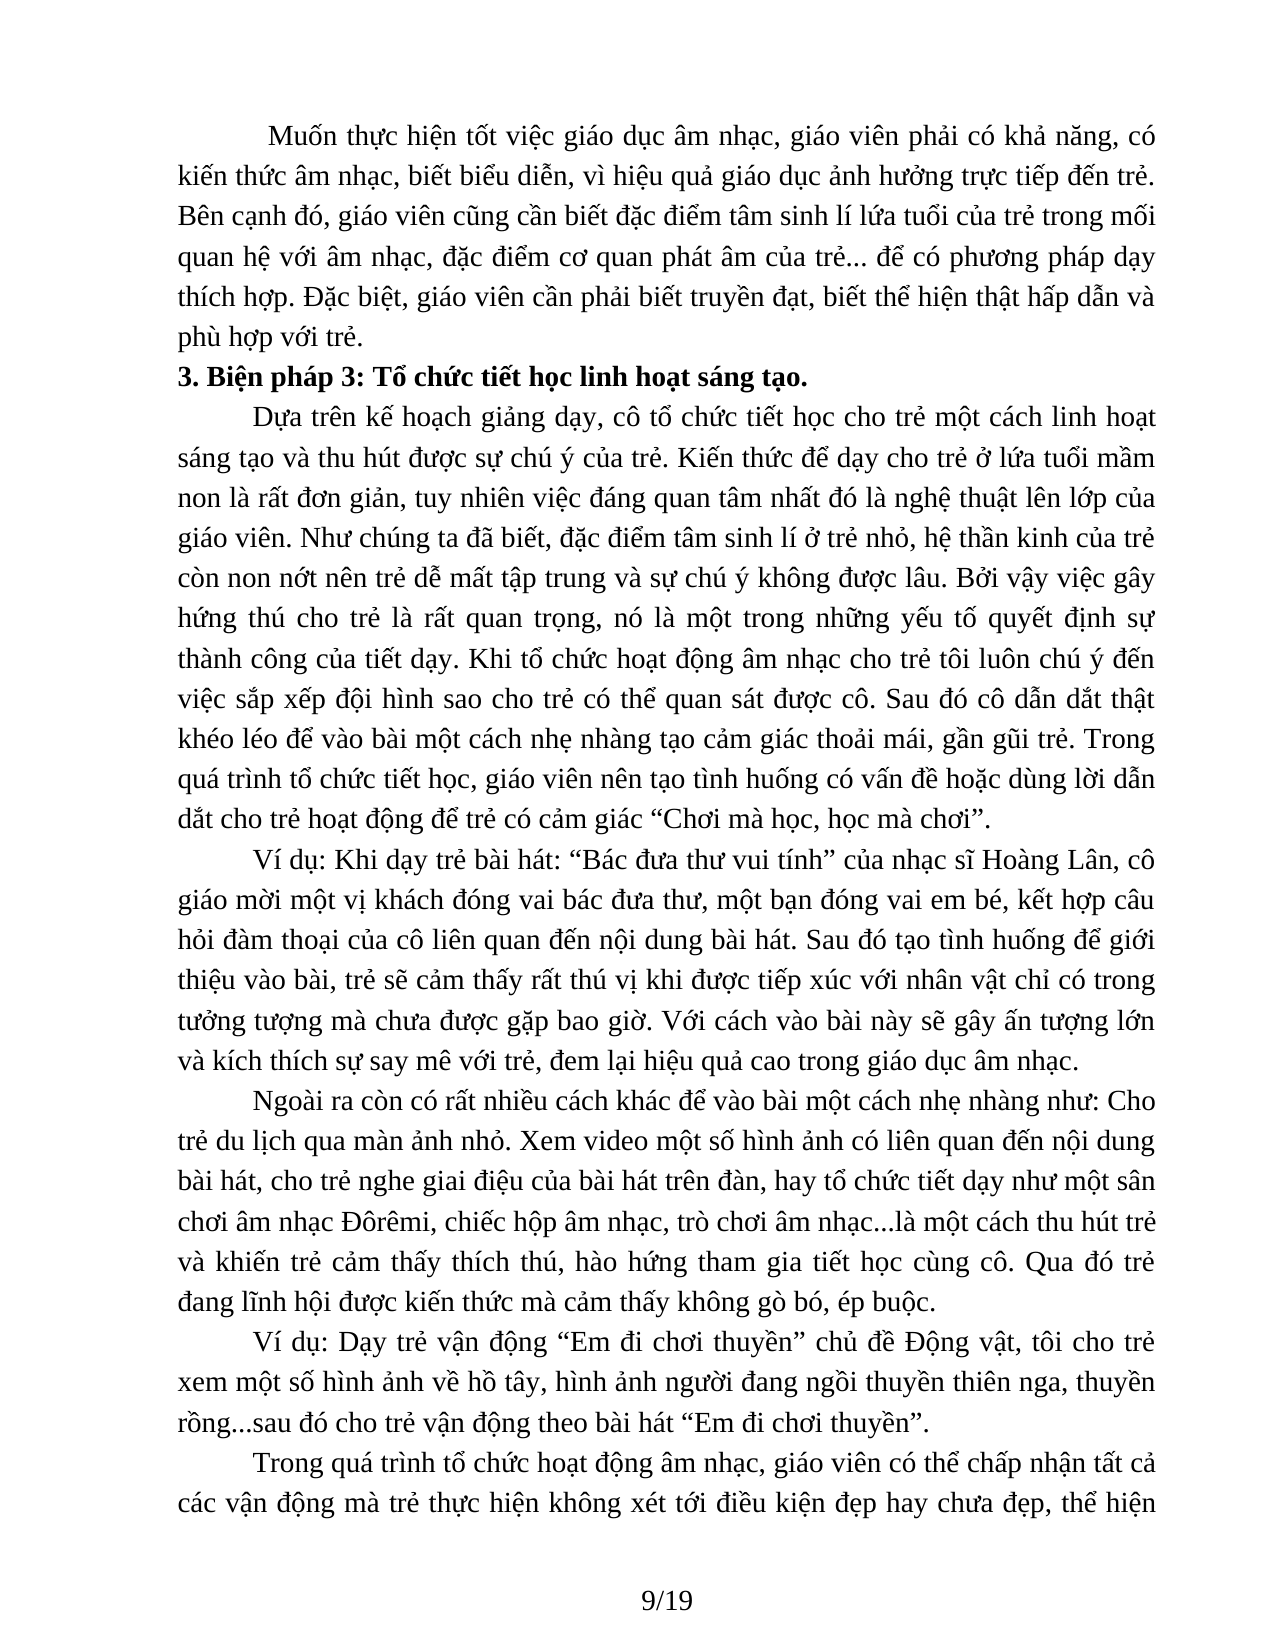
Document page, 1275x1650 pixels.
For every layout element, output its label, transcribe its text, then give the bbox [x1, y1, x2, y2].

text Ví dụ: Dạy trẻ vận động “Em đi chơi thuyền” chủ đề Động vật, tôi cho trẻ xem một số hình ảnh về hồ tây, hình ảnh người đang ngồi thuyền thiên nga, thuyền rồng...sau đó cho trẻ vận động theo bài hát “Em đi chơi thuyền”. [177, 1324, 1157, 1438]
text 3. Biện pháp 3: Tổ chức tiết học linh hoạt sáng tạo. [177, 359, 1157, 393]
text Ví dụ: Khi dạy trẻ bài hát: “Bác đưa thư vui tính” của nhạc sĩ Hoàng Lân, cô giáo mời một vị khách đóng vai bác đưa thư, một bạn đóng vai em bé, kết hợp câu hỏi đàm thoại của cô liên quan đến nội dung bài hát. Sau đó tạo tình huống để giới thiệu vào bài, trẻ sẽ cảm thấy rất thú vị khi được tiếp xúc với nhân vật chỉ có trong tưởng tượng mà chưa được gặp bao giờ. Với cách vào bài này sẽ gây ấn tượng lớn và kích thích sự say mê với trẻ, đem lại hiệu quả cao trong giáo dục âm nhạc. [177, 842, 1157, 1076]
text Ngoài ra còn có rất nhiều cách khác để vào bài một cách nhẹ nhàng như: Cho trẻ du lịch qua màn ảnh nhỏ. Xem video một số hình ảnh có liên quan đến nội dung bài hát, cho trẻ nghe giai điệu của bài hát trên đàn, hay tổ chức tiết dạy như một sân chơi âm nhạc Đôrêmi, chiếc hộp âm nhạc, trò chơi âm nhạc...là một cách thu hút trẻ và khiến trẻ cảm thấy thích thú, hào hứng tham gia tiết học cùng cô. Qua đó trẻ đang lĩnh hội được kiến thức mà cảm thấy không gò bó, ép buộc. [177, 1083, 1157, 1318]
text Dựa trên kế hoạch giảng dạy, cô tổ chức tiết học cho trẻ một cách linh hoạt sáng tạo và thu hút được sự chú ý của trẻ. Kiến thức để dạy cho trẻ ở lứa tuổi mầm non là rất đơn giản, tuy nhiên việc đáng quan tâm nhất đó là nghệ thuật lên lớp của giáo viên. Như chúng ta đã biết, đặc điểm tâm sinh lí ở trẻ nhỏ, hệ thần kinh của trẻ còn non nớt nên trẻ dễ mất tập trung và sự chú ý không được lâu. Bởi vậy việc gây hứng thú cho trẻ là rất quan trọng, nó là một trong những yếu tố quyết định sự thành công của tiết dạy. Khi tổ chức hoạt động âm nhạc cho trẻ tôi luôn chú ý đến việc sắp xếp đội hình sao cho trẻ có thể quan sát được cô. Sau đó cô dẫn dắt thật khéo léo để vào bài một cách nhẹ nhàng tạo cảm giác thoải mái, gần gũi trẻ. Trong quá trình tổ chức tiết học, giáo viên nên tạo tình huống có vấn đề hoặc dùng lời dẫn dắt cho trẻ hoạt động để trẻ có cảm giác “Chơi mà học, học mà chơi”. [177, 399, 1157, 835]
text Muốn thực hiện tốt việc giáo dục âm nhạc, giáo viên phải có khả năng, có kiến thức âm nhạc, biết biểu diễn, vì hiệu quả giáo dục ảnh hưởng trực tiếp đến trẻ. Bên cạnh đó, giáo viên cũng cần biết đặc điểm tâm sinh lí lứa tuổi của trẻ trong mối quan hệ với âm nhạc, đặc điểm cơ quan phát âm của trẻ... để có phương pháp dạy thích hợp. Đặc biệt, giáo viên cần phải biết truyền đạt, biết thể hiện thật hấp dẫn và phù hợp với trẻ. [177, 118, 1157, 353]
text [177, 1445, 1157, 1519]
